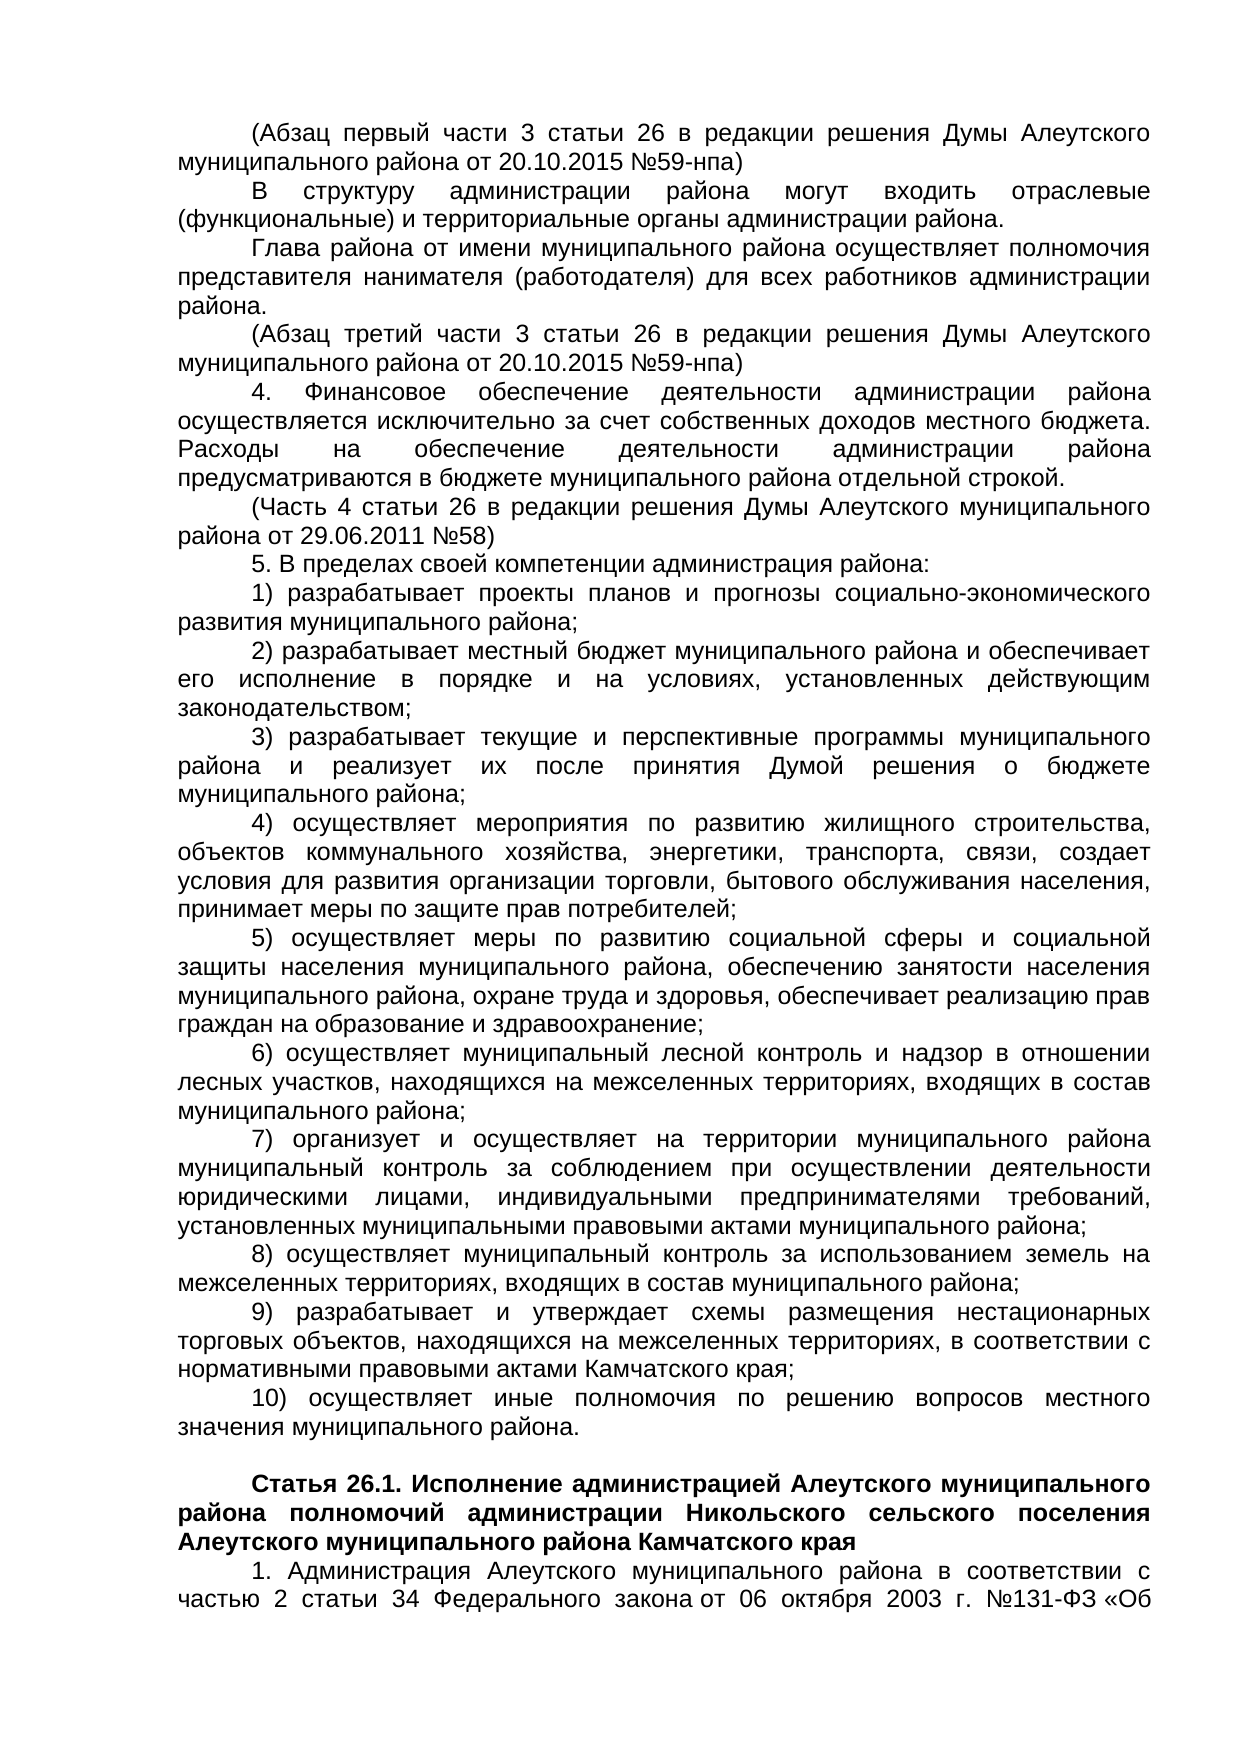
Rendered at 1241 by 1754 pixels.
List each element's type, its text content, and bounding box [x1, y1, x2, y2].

text 10) осуществляет иные полномочия по решению вопросов местного значения муниципального района. [177, 1383, 1152, 1441]
text 2) разрабатывает местный бюджет муниципального района и обеспечивает его исполнение в порядке и на условиях, установленных действующим законодательством; [177, 636, 1152, 722]
text Статья 26.1. Исполнение администрацией Алеутского муниципального района полномочий администрации Никольского сельского поселения Алеутского муниципального района Камчатского края [177, 1469, 1152, 1556]
text 8) осуществляет муниципальный контроль за использованием земель на межселенных территориях, входящих в состав муниципального района; [177, 1239, 1152, 1297]
text 3) разрабатывает текущие и перспективные программы муниципального района и реализует их после принятия Думой решения о бюджете муниципального района; [177, 722, 1152, 808]
text 4) осуществляет мероприятия по развитию жилищного строительства, объектов коммунального хозяйства, энергетики, транспорта, связи, создает условия для развития организации торговли, бытового обслуживания населения, принимает меры по защите прав потребителей; [177, 808, 1152, 923]
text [177, 1556, 1152, 1613]
text (Абзац третий части 3 статьи 26 в редакции решения Думы Алеутского муниципального района от 20.10.2015 №59-нпа) [177, 319, 1152, 377]
text 9) разрабатывает и утверждает схемы размещения нестационарных торговых объектов, находящихся на межселенных территориях, в соответствии с нормативными правовыми актами Камчатского края; [177, 1297, 1152, 1383]
text В структуру администрации района могут входить отраслевые (функциональные) и территориальные органы администрации района. [177, 176, 1152, 233]
text 7) организует и осуществляет на территории муниципального района муниципальный контроль за соблюдением при осуществлении деятельности юридическими лицами, индивидуальными предпринимателями требований, установленных муниципальными правовыми актами муниципального района; [177, 1124, 1152, 1239]
text 5) осуществляет меры по развитию социальной сферы и социальной защиты населения муниципального района, обеспечению занятости населения муниципального района, охране труда и здоровья, обеспечивает реализацию прав граждан на образование и здравоохранение; [177, 923, 1152, 1038]
text (Часть 4 статьи 26 в редакции решения Думы Алеутского муниципального района от 29.06.2011 №58) [177, 492, 1152, 549]
text 4. Финансовое обеспечение деятельности администрации района осуществляется исключительно за счет собственных доходов местного бюджета. Расходы на обеспечение деятельности администрации района предусматриваются в бюджете муниципального района отдельной строкой. [177, 377, 1152, 492]
text 6) осуществляет муниципальный лесной контроль и надзор в отношении лесных участков, находящихся на межселенных территориях, входящих в состав муниципального района; [177, 1038, 1152, 1124]
text (Абзац первый части 3 статьи 26 в редакции решения Думы Алеутского муниципального района от 20.10.2015 №59-нпа) [177, 118, 1152, 176]
text 5. В пределах своей компетенции администрация района: [177, 549, 1152, 578]
text 1) разрабатывает проекты планов и прогнозы социально-экономического развития муниципального района; [177, 578, 1152, 636]
text Глава района от имени муниципального района осуществляет полномочия представителя нанимателя (работодателя) для всех работников администрации района. [177, 233, 1152, 319]
